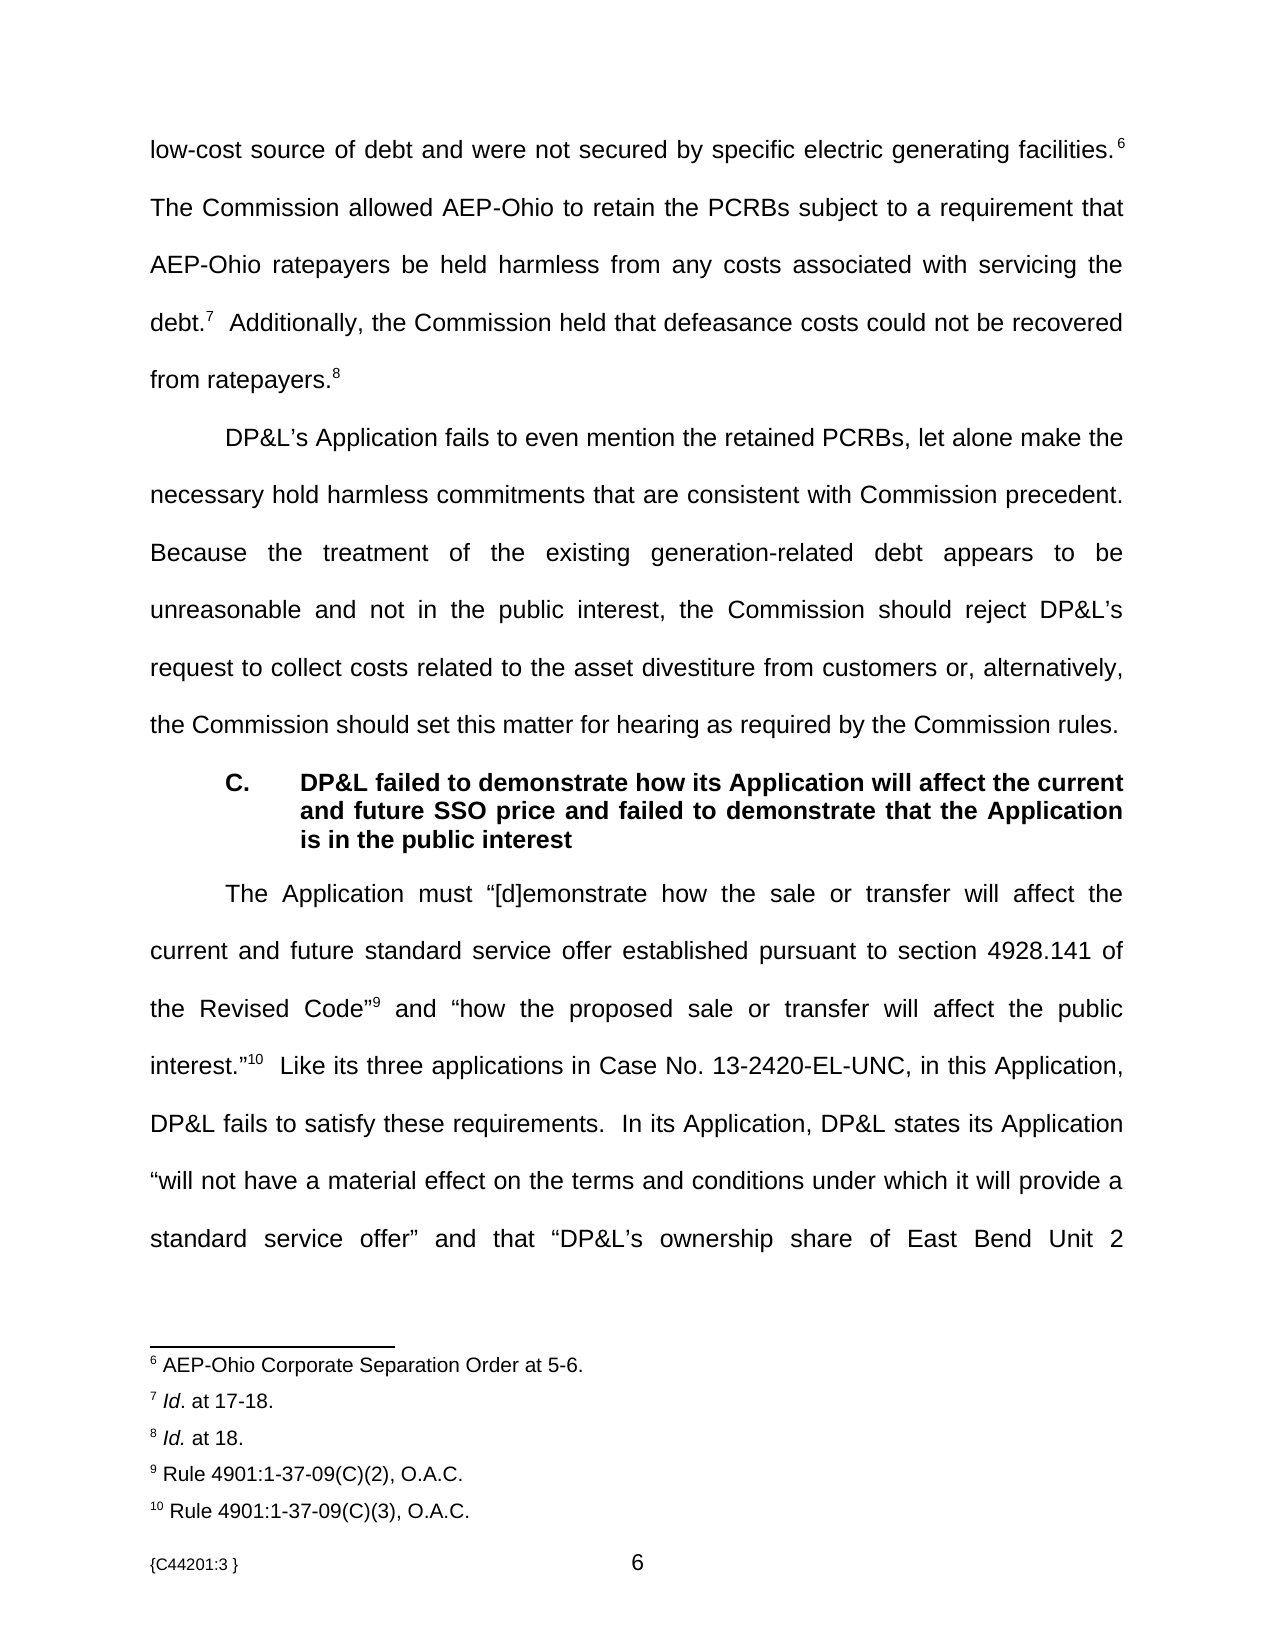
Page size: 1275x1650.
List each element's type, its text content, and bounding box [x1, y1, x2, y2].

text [150, 135, 1125, 394]
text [150, 879, 1125, 1252]
subtitle DP&L failed to demonstrate how its Application will affect the current and future SSO price and failed to demonstrate that the Application is in the public interest [225, 767, 1125, 854]
text DP&L’s Application fails to even mention the retained PCRBs, let alone make the necessary hold harmless commitments that are consistent with Commission precedent. Because the treatment of the existing generation-related debt appears to be unreasonable and not in the public interest, the Commission should reject DP&L’s request to collect costs related to the asset divestiture from customers or, alternatively, the Commission should set this matter for hearing as required by the Commission rules. [150, 422, 1125, 739]
